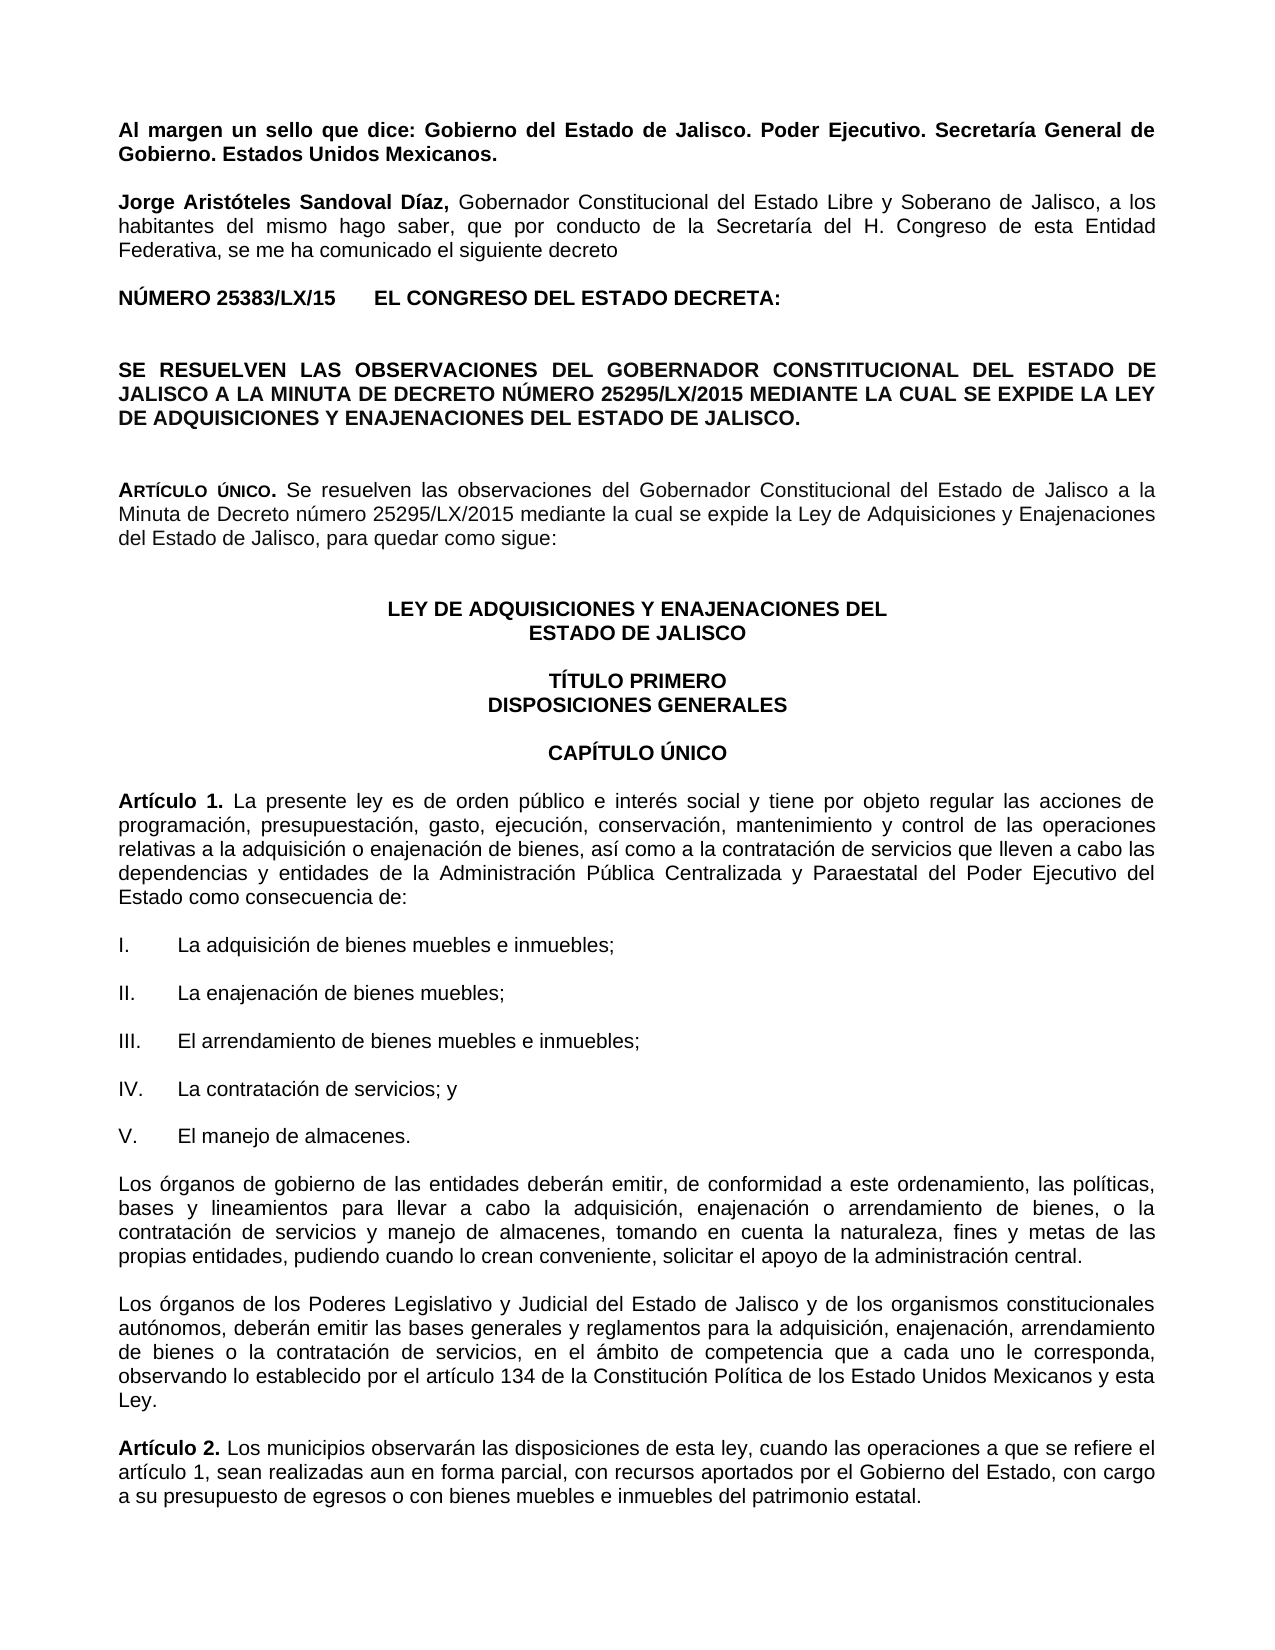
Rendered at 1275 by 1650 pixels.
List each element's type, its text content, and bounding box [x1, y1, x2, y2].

list La enajenación de bienes muebles; [118, 981, 1157, 1004]
list La adquisición de bienes muebles e inmuebles; [118, 933, 1157, 957]
text Artículo 1. La presente ley es de orden público e interés social y tiene por objeto regular las acciones de programación, presupuestación, gasto, ejecución, conservación, mantenimiento y control de las operaciones relativas a la adquisición o enajenación de bienes, así como a la contratación de servicios que lleven a cabo las dependencias y entidades de la Administración Pública Centralizada y Paraestatal del Poder Ejecutivo del Estado como consecuencia de: [118, 789, 1157, 909]
text Los órganos de gobierno de las entidades deberán emitir, de conformidad a este ordenamiento, las políticas, bases y lineamientos para llevar a cabo la adquisición, enajenación o arrendamiento de bienes, o la contratación de servicios y manejo de almacenes, tomando en cuenta la naturaleza, fines y metas de las propias entidades, pudiendo cuando lo crean conveniente, solicitar el apoyo de la administración central. [118, 1172, 1157, 1268]
text NÚMERO 25383/LX/15 EL CONGRESO DEL ESTADO DECRETA: [118, 286, 1157, 310]
text DISPOSICIONES GENERALES [118, 693, 1157, 717]
text CAPÍTULO ÚNICO [118, 741, 1157, 765]
text ESTADO DE JALISCO [118, 621, 1157, 645]
text LEY DE ADQUISICIONES Y ENAJENACIONES DEL [118, 597, 1157, 621]
list El arrendamiento de bienes muebles e inmuebles; [118, 1028, 1157, 1052]
list La contratación de servicios; y [118, 1076, 1157, 1100]
text Artículo 2. Los municipios observarán las disposiciones de esta ley, cuando las operaciones a que se refiere el artículo 1, sean realizadas aun en forma parcial, con recursos aportados por el Gobierno del Estado, con cargo a su presupuesto de egresos o con bienes muebles e inmuebles del patrimonio estatal. [118, 1436, 1157, 1508]
text SE RESUELVEN LAS OBSERVACIONES DEL GOBERNADOR CONSTITUCIONAL DEL ESTADO DE JALISCO A LA MINUTA DE DECRETO NÚMERO 25295/LX/2015 MEDIANTE LA CUAL SE EXPIDE LA LEY DE ADQUISICIONES Y ENAJENACIONES DEL ESTADO DE JALISCO. [118, 358, 1157, 429]
text Los órganos de los Poderes Legislativo y Judicial del Estado de Jalisco y de los organismos constitucionales autónomos, deberán emitir las bases generales y reglamentos para la adquisición, enajenación, arrendamiento de bienes o la contratación de servicios, en el ámbito de competencia que a cada uno le corresponda, observando lo establecido por el artículo 134 de la Constitución Política de los Estado Unidos Mexicanos y esta Ley. [118, 1292, 1157, 1412]
list El manejo de almacenes. [118, 1124, 1157, 1148]
text Al margen un sello que dice: Gobierno del Estado de Jalisco. Poder Ejecutivo. Secretaría General de Gobierno. Estados Unidos Mexicanos. [118, 118, 1157, 166]
text Artículo único. Se resuelven las observaciones del Gobernador Constitucional del Estado de Jalisco a la Minuta de Decreto número 25295/LX/2015 mediante la cual se expide la Ley de Adquisiciones y Enajenaciones del Estado de Jalisco, para quedar como sigue: [118, 477, 1157, 549]
text TÍTULO PRIMERO [118, 669, 1157, 693]
text Jorge Aristóteles Sandoval Díaz, Gobernador Constitucional del Estado Libre y Soberano de Jalisco, a los habitantes del mismo hago saber, que por conducto de la Secretaría del H. Congreso de esta Entidad Federativa, se me ha comunicado el siguiente decreto [118, 190, 1157, 262]
